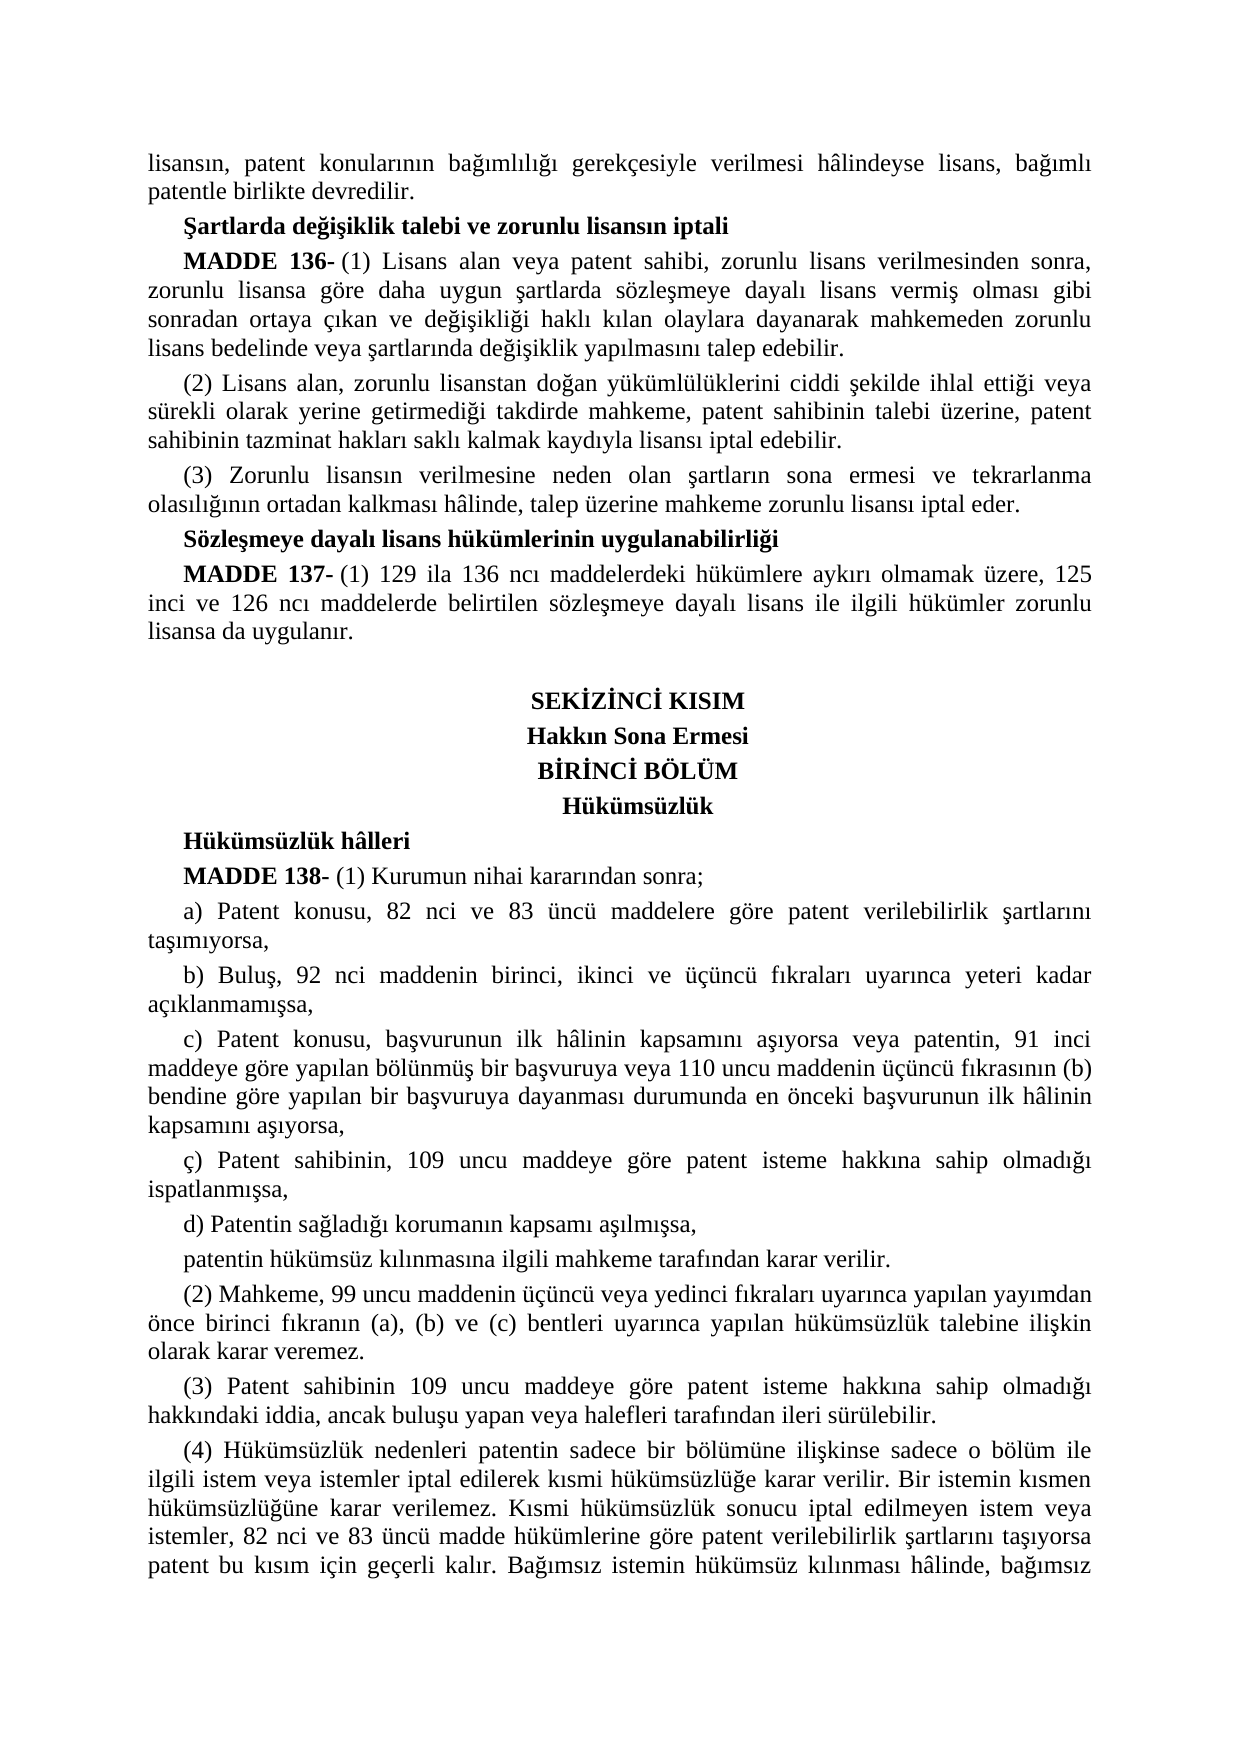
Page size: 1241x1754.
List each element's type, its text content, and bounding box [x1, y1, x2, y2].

text d) Patentin sağladığı korumanın kapsamı aşılmışsa, [148, 1209, 1093, 1238]
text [148, 148, 1093, 205]
text Sözleşmeye dayalı lisans hükümlerinin uygulanabilirliği [148, 524, 1093, 553]
text SEKİZİNCİ KISIM [148, 686, 1093, 715]
text BİRİNCİ BÖLÜM [148, 756, 1093, 785]
text (2) Lisans alan, zorunlu lisanstan doğan yükümlülüklerini ciddi şekilde ihlal ettiği veya sürekli olarak yerine getirmediği takdirde mahkeme, patent sahibinin talebi üzerine, patent sahibinin tazminat hakları saklı kalmak kaydıyla lisansı iptal edebilir. [148, 368, 1093, 454]
text Hükümsüzlük [148, 791, 1093, 820]
text Hakkın Sona Ermesi [148, 721, 1093, 750]
text Hükümsüzlük hâlleri [148, 826, 1093, 855]
text patentin hükümsüz kılınmasına ilgili mahkeme tarafından karar verilir. [148, 1244, 1093, 1273]
text b) Buluş, 92 nci maddenin birinci, ikinci ve üçüncü fıkraları uyarınca yeteri kadar açıklanmamışsa, [148, 960, 1093, 1018]
text a) Patent konusu, 82 nci ve 83 üncü maddelere göre patent verilebilirlik şartlarını taşımıyorsa, [148, 896, 1093, 954]
text MADDE 138- (1) Kurumun nihai kararından sonra; [148, 861, 1093, 890]
text (3) Patent sahibinin 109 uncu maddeye göre patent isteme hakkına sahip olmadığı hakkındaki iddia, ancak buluşu yapan veya halefleri tarafından ileri sürülebilir. [148, 1371, 1093, 1429]
text MADDE 137- (1) 129 ila 136 ncı maddelerdeki hükümlere aykırı olmamak üzere, 125 inci ve 126 ncı maddelerde belirtilen sözleşmeye dayalı lisans ile ilgili hükümler zorunlu lisansa da uygulanır. [148, 559, 1093, 645]
text (3) Zorunlu lisansın verilmesine neden olan şartların sona ermesi ve tekrarlanma olasılığının ortadan kalkması hâlinde, talep üzerine mahkeme zorunlu lisansı iptal eder. [148, 460, 1093, 518]
text MADDE 136- (1) Lisans alan veya patent sahibi, zorunlu lisans verilmesinden sonra, zorunlu lisansa göre daha uygun şartlarda sözleşmeye dayalı lisans vermiş olması gibi sonradan ortaya çıkan ve değişikliği haklı kılan olaylara dayanarak mahkemeden zorunlu lisans bedelinde veya şartlarında değişiklik yapılmasını talep edebilir. [148, 246, 1093, 361]
text ç) Patent sahibinin, 109 uncu maddeye göre patent isteme hakkına sahip olmadığı ispatlanmışsa, [148, 1145, 1093, 1203]
text Şartlarda değişiklik talebi ve zorunlu lisansın iptali [148, 211, 1093, 240]
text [148, 1435, 1093, 1579]
text c) Patent konusu, başvurunun ilk hâlinin kapsamını aşıyorsa veya patentin, 91 inci maddeye göre yapılan bölünmüş bir başvuruya veya 110 uncu maddenin üçüncü fıkrasının (b) bendine göre yapılan bir başvuruya dayanması durumunda en önceki başvurunun ilk hâlinin kapsamını aşıyorsa, [148, 1024, 1093, 1139]
text (2) Mahkeme, 99 uncu maddenin üçüncü veya yedinci fıkraları uyarınca yapılan yayımdan önce birinci fıkranın (a), (b) ve (c) bentleri uyarınca yapılan hükümsüzlük talebine ilişkin olarak karar veremez. [148, 1279, 1093, 1365]
